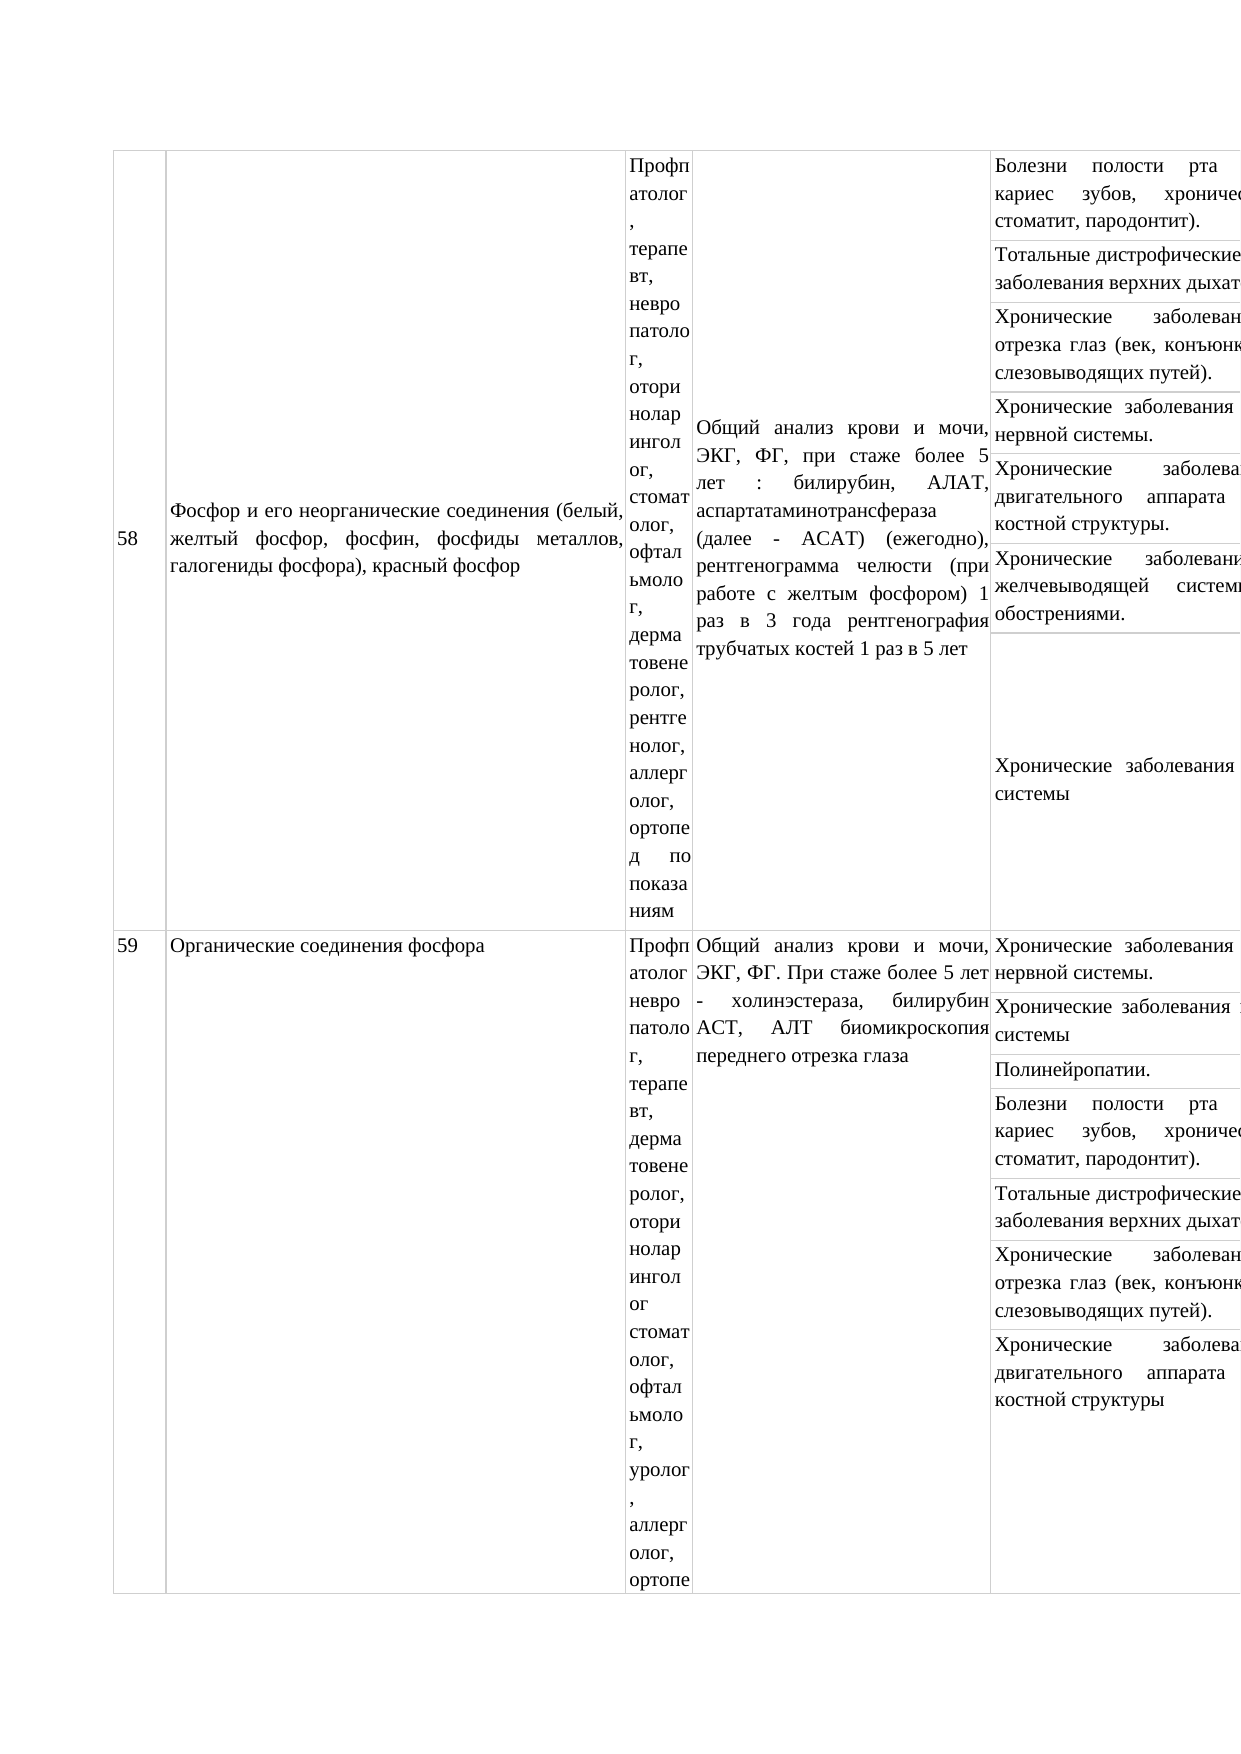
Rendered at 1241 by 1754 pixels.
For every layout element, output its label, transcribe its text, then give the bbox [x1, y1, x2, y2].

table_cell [991, 1330, 1240, 1593]
table_cell Болезни полости рта (множественный кариес зубов, хронический гингивит, стоматит, пародонтит). [991, 151, 1240, 239]
table_cell 58 [114, 151, 165, 930]
table_cell 59 [114, 931, 165, 1593]
table_cell Тотальные дистрофические и аллергические заболевания верхних дыхательных путей. [991, 1179, 1240, 1239]
table_cell Болезни полости рта (множественный кариес зубов, хронический гингивит, стоматит, пародонтит). [991, 1089, 1240, 1178]
table_cell Профпатолог невропатолог, терапевт, дерматовенеролог, оториноларинголог стоматолог, офтальмолог, уролог, аллерголог, ортопед по показаниям [626, 931, 692, 1593]
table_cell Общий анализ крови и мочи, ЭКГ, ФГ. При стаже более 5 лет - холинэстераза, билирубин ACT, АЛТ биомикроскопия переднего отрезка глаза [693, 931, 990, 1593]
table_cell Профпатолог, терапевт, невропатолог, оториноларинголог, стоматолог, офтальмолог, дерматовенеролог, рентгенолог, аллерголог, ортопед по показаниям [626, 151, 692, 930]
table_cell Органические соединения фосфора [167, 931, 625, 1593]
table_cell Фосфор и его неорганические соединения (белый, желтый фосфор, фосфин, фосфиды металлов, галогениды фосфора), красный фосфор [167, 151, 625, 930]
table_cell Хронические заболевания переднего отрезка глаз (век, конъюнктивы, роговицы, слезовыводящих путей). [991, 303, 1240, 391]
table_cell Хронические заболевания опорно-двигательного аппарата с поражением костной структуры. [991, 454, 1240, 543]
table_cell Хронические заболевания бронхолегочной системы [991, 634, 1240, 930]
table_cell Общий анализ крови и мочи, ЭКГ, ФГ, при стаже более 5 лет : билирубин, АЛАТ, аспартатаминотрансфераза (далее - АСАТ) (ежегодно), рентгенограмма челюсти (при работе с желтым фосфором) 1 раз в 3 года рентгенография трубчатых костей 1 раз в 5 лет [693, 151, 990, 930]
table_cell Хронические заболевания печени и желчевыводящей системы с частыми обострениями. [991, 544, 1240, 632]
table_cell Полинейропатии. [991, 1055, 1240, 1088]
table_cell Хронические заболевания периферической нервной системы. [991, 393, 1240, 453]
table_cell Хронические заболевания переднего отрезка глаз (век, конъюнктивы, роговицы, слезовыводящих путей). [991, 1241, 1240, 1329]
table_cell Хронические заболевания периферической нервной системы. [991, 931, 1240, 992]
table_cell Хронические заболевания гепатобилиарной системы [991, 993, 1240, 1054]
table_cell Тотальные дистрофические и аллергические заболевания верхних дыхательных путей. [991, 241, 1240, 302]
